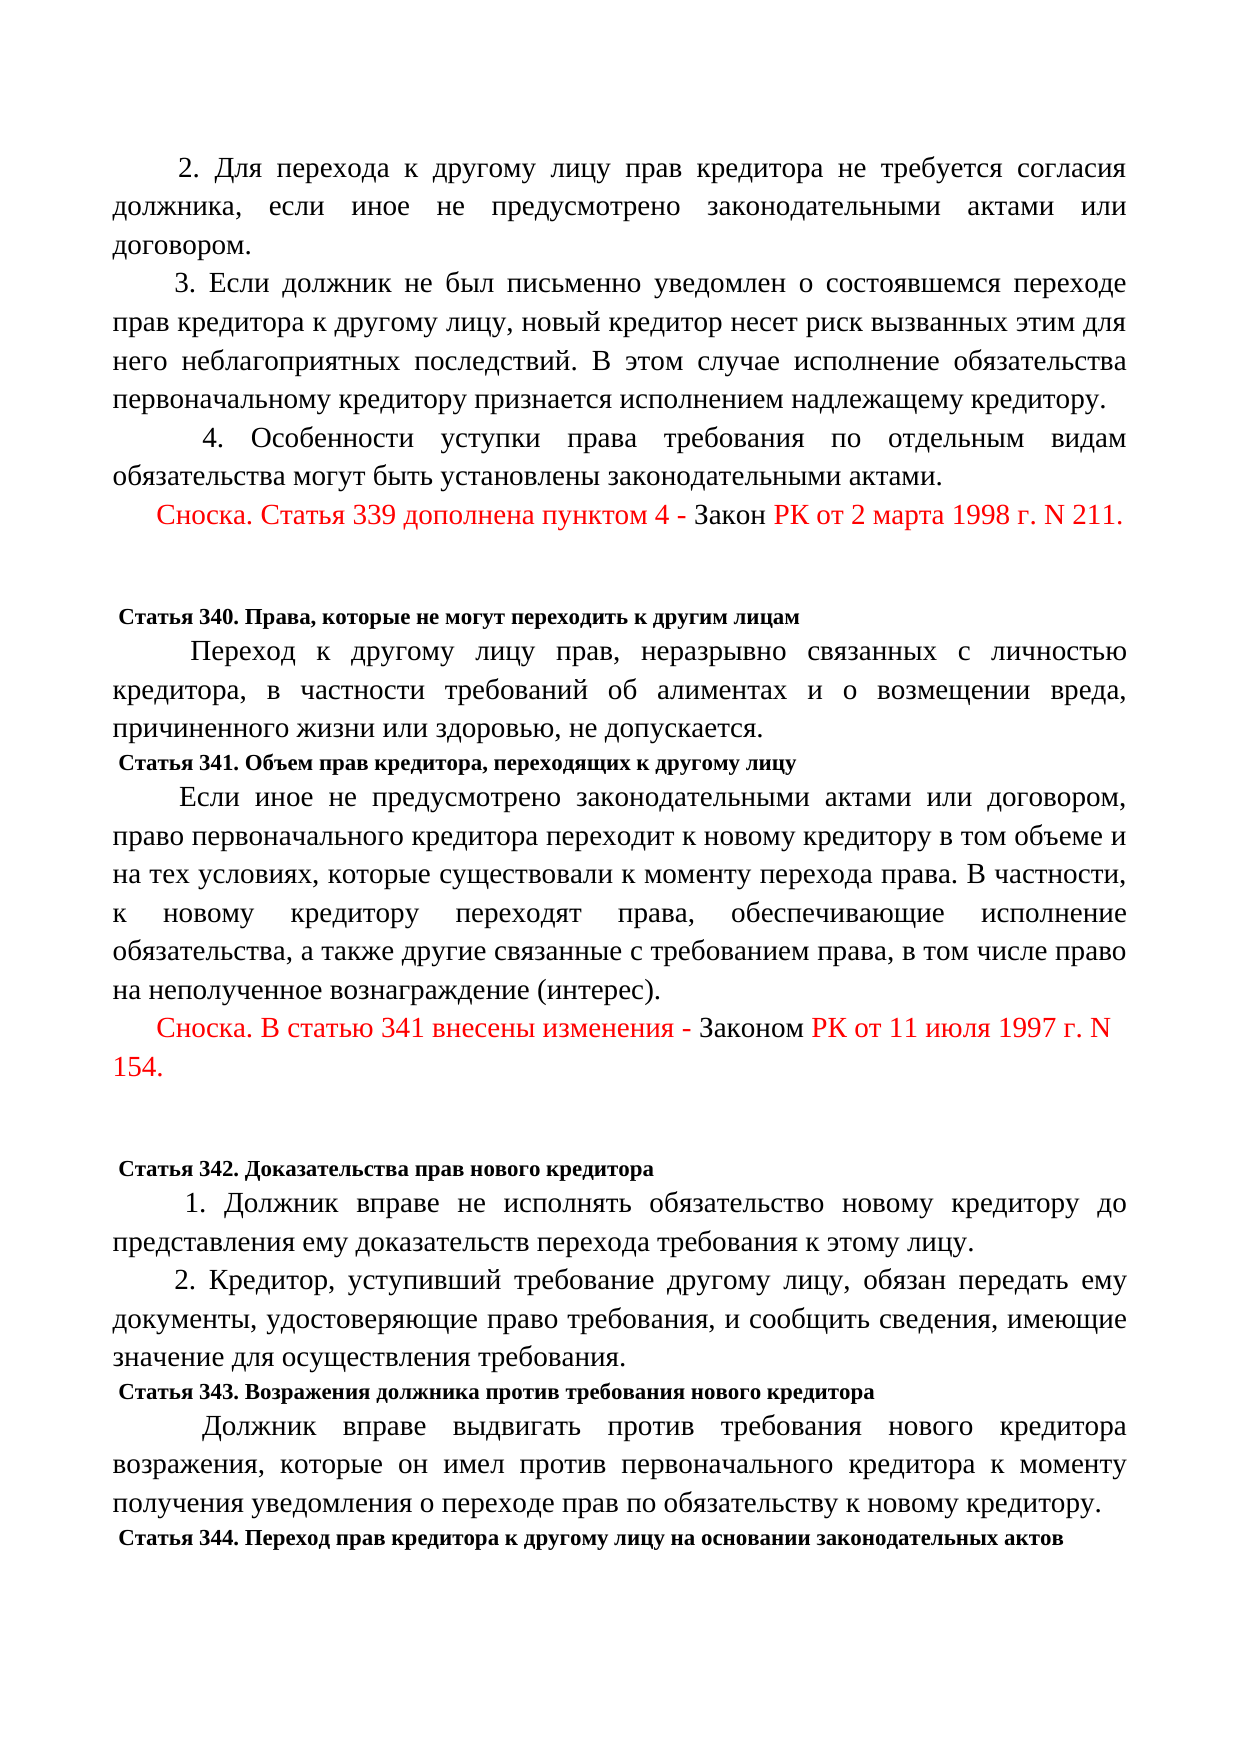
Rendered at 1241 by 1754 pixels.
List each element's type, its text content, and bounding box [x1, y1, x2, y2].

text 4. Особенности уступки права требования по отдельным видам обязательства могут быть установлены законодательными актами. [112, 420, 1128, 492]
text Статья 341. Объем прав кредитора, переходящих к другому лицу [112, 749, 1128, 775]
text Сноска. Статья 339 дополнена пунктом 4 - Закон РК от 2 марта 1998 г. N 211. [112, 497, 1128, 599]
text Должник вправе выдвигать против требования нового кредитора возражения, которые он имел против первоначального кредитора к моменту получения уведомления о переходе прав по обязательству к новому кредитору. [112, 1408, 1128, 1519]
text Статья 343. Возражения должника против требования нового кредитора [112, 1378, 1128, 1404]
text 2. Для перехода к другому лицу прав кредитора не требуется согласия должника, если иное не предусмотрено законодательными актами или договором. [112, 150, 1128, 261]
text Статья 344. Переход прав кредитора к другому лицу на основании законодательных актов [112, 1524, 1128, 1550]
text 1. Должник вправе не исполнять обязательство новому кредитору до представления ему доказательств перехода требования к этому лицу. [112, 1185, 1128, 1257]
text 3. Если должник не был письменно уведомлен о состоявшемся переходе прав кредитора к другому лицу, новый кредитор несет риск вызванных этим для него неблагоприятных последствий. В этом случае исполнение обязательства первоначальному кредитору признается исполнением надлежащему кредитору. [112, 266, 1128, 415]
text 2. Кредитор, уступивший требование другому лицу, обязан передать ему документы, удостоверяющие право требования, и сообщить сведения, имеющие значение для осуществления требования. [112, 1262, 1128, 1373]
text Статья 342. Доказательства прав нового кредитора [112, 1155, 1128, 1181]
text Переход к другому лицу прав, неразрывно связанных с личностью кредитора, в частности требований об алиментах и о возмещении вреда, причиненного жизни или здоровью, не допускается. [112, 633, 1128, 744]
text Если иное не предусмотрено законодательными актами или договором, право первоначального кредитора переходит к новому кредитору в том объеме и на тех условиях, которые существовали к моменту перехода права. В частности, к новому кредитору переходят права, обеспечивающие исполнение обязательства, а также другие связанные с требованием права, в том числе право на неполученное вознаграждение (интерес). [112, 779, 1128, 1005]
text Статья 340. Права, которые не могут переходить к другим лицам [112, 603, 1128, 629]
text Сноска. В статью 341 внесены изменения - Законом РК от 11 июля 1997 г. N 154. [112, 1010, 1128, 1151]
